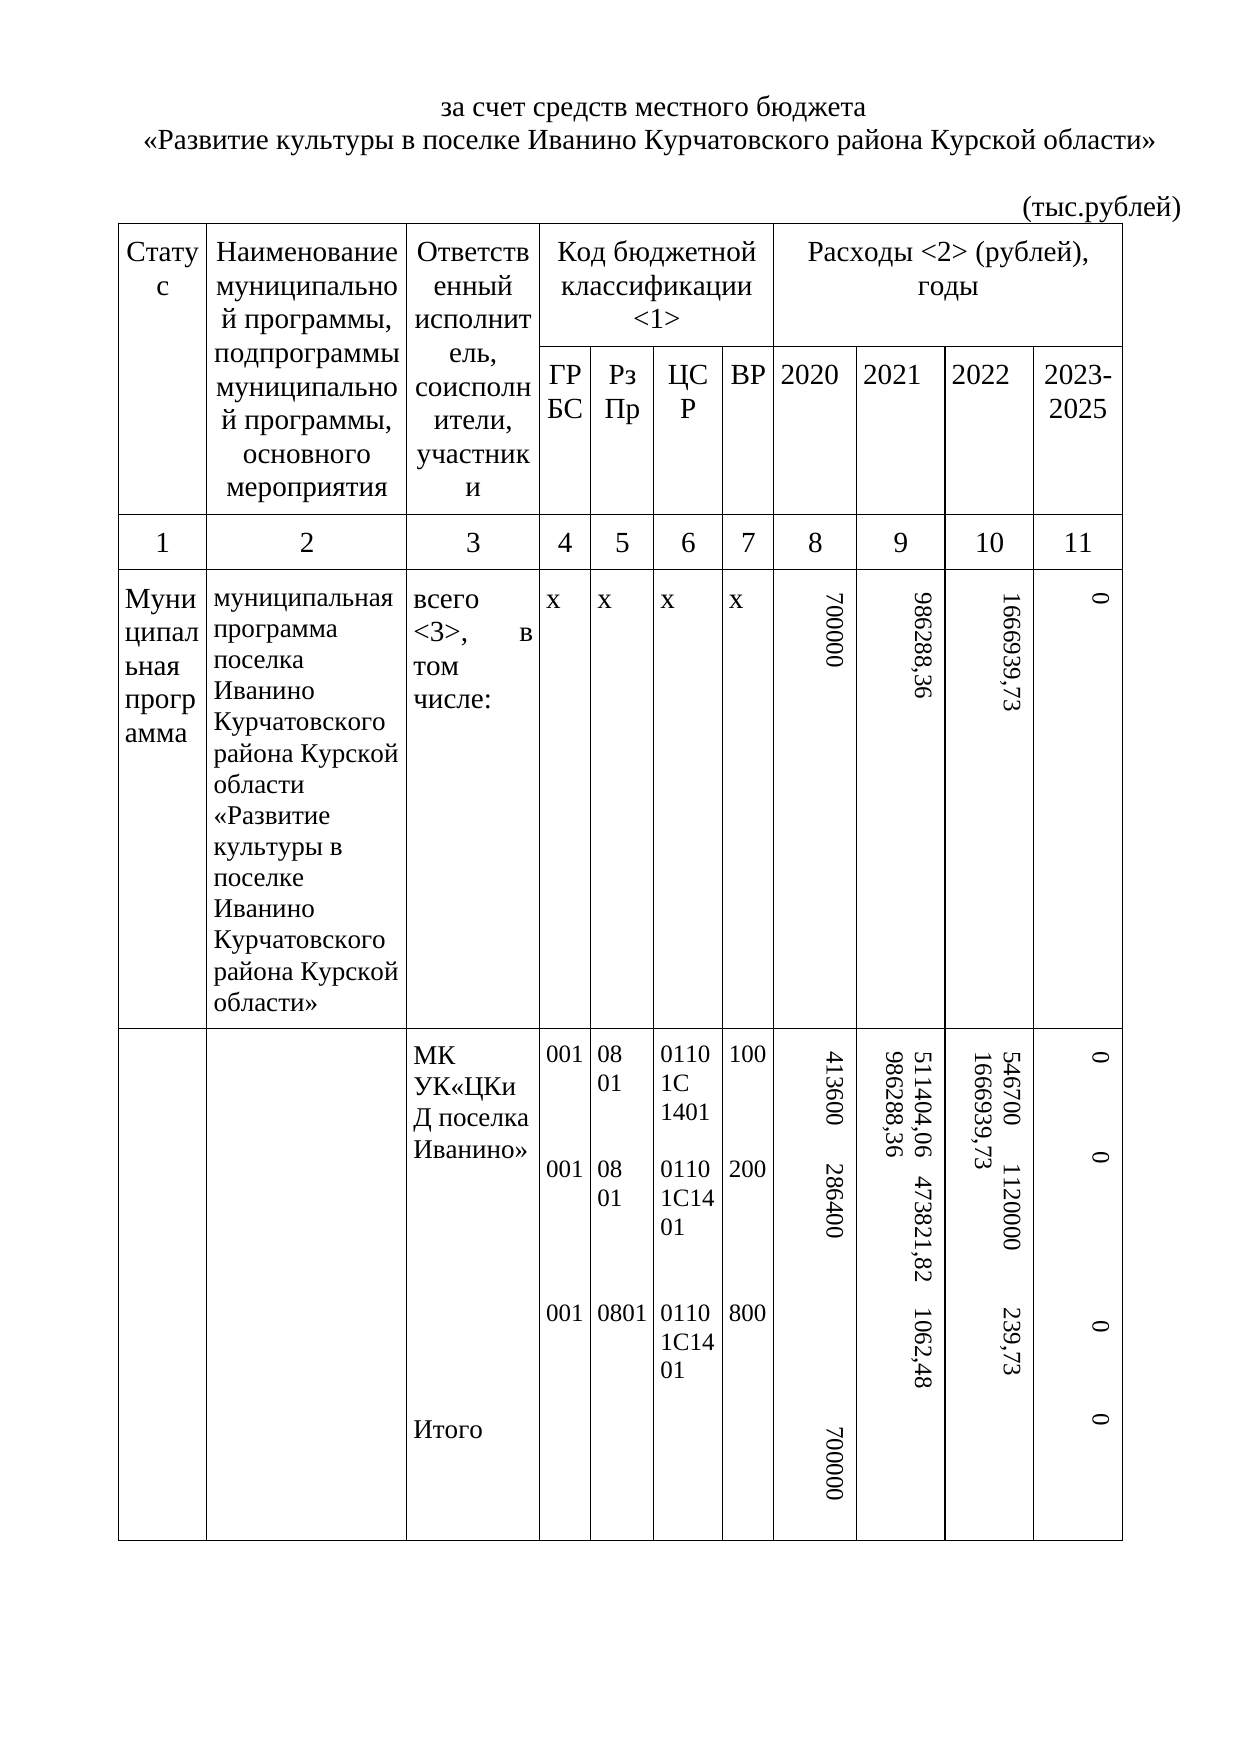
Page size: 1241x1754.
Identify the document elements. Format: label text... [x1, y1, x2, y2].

table_cell 08 01 08 01 0801 [591, 1029, 653, 1540]
table_cell 0 [1034, 570, 1122, 1028]
table_cell всего <3>, в том числе: [407, 570, 539, 1028]
table_cell 001 001 001 [540, 1029, 590, 1540]
table_cell 5 [591, 515, 653, 569]
table_cell ЦСР [654, 347, 722, 513]
table_cell 700000 [774, 570, 856, 1028]
table_cell ВР [723, 347, 773, 513]
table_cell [654, 1029, 722, 1540]
table_cell 100 200 800 [723, 1029, 773, 1540]
table_cell 2021 [857, 347, 944, 513]
table_header Ответственный исполнитель, соисполнители, участники [407, 224, 539, 513]
table_cell 11 [1034, 515, 1122, 569]
table_cell [119, 1029, 206, 1540]
table_cell 10 [946, 515, 1033, 569]
table_cell x [654, 570, 722, 1028]
table_cell 9 [857, 515, 944, 569]
table_cell 2 [207, 515, 406, 569]
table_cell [774, 1029, 856, 1540]
table_cell 1666939,73 [946, 570, 1033, 1028]
table_header Расходы <2> (рублей), годы [774, 224, 1122, 346]
text за счет средств местного бюджета [118, 89, 1181, 122]
table_cell муниципальная программа поселка Иванино Курчатовского района Курской области «Развитие культуры в поселке Иванино Курчатовского района Курской области» [207, 570, 406, 1028]
text «Развитие культуры в поселке Иванино Курчатовского района Курской области» [118, 122, 1181, 156]
text (тыс.рублей) [118, 189, 1181, 223]
table_cell [207, 1029, 406, 1540]
table_cell 2023-2025 [1034, 347, 1122, 513]
table_cell 986288,36 [857, 570, 944, 1028]
table_cell МКУК«ЦКи Д поселка Иванино» Итого [407, 1029, 539, 1540]
table_header Код бюджетной классификации <1> [540, 224, 773, 346]
table_cell 8 [774, 515, 856, 569]
table_cell Рз Пр [591, 347, 653, 513]
table_cell x [591, 570, 653, 1028]
table_cell 2022 [946, 347, 1033, 513]
table_cell 1 [119, 515, 206, 569]
table_cell 3 [407, 515, 539, 569]
table_cell x [723, 570, 773, 1028]
table_cell x [540, 570, 590, 1028]
table_cell 4 [540, 515, 590, 569]
table_header Наименование муниципальной программы, подпрограммы муниципальной программы, основного мероприятия [207, 224, 406, 513]
table_cell Муниципальная программа [119, 570, 206, 1028]
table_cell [946, 1029, 1033, 1540]
table_cell ГРБС [540, 347, 590, 513]
table_cell 6 [654, 515, 722, 569]
table_header Статус [119, 224, 206, 513]
table_cell 2020 [774, 347, 856, 513]
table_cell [857, 1029, 944, 1540]
table_cell 0 0 0 0 [1034, 1029, 1122, 1540]
table_cell 7 [723, 515, 773, 569]
